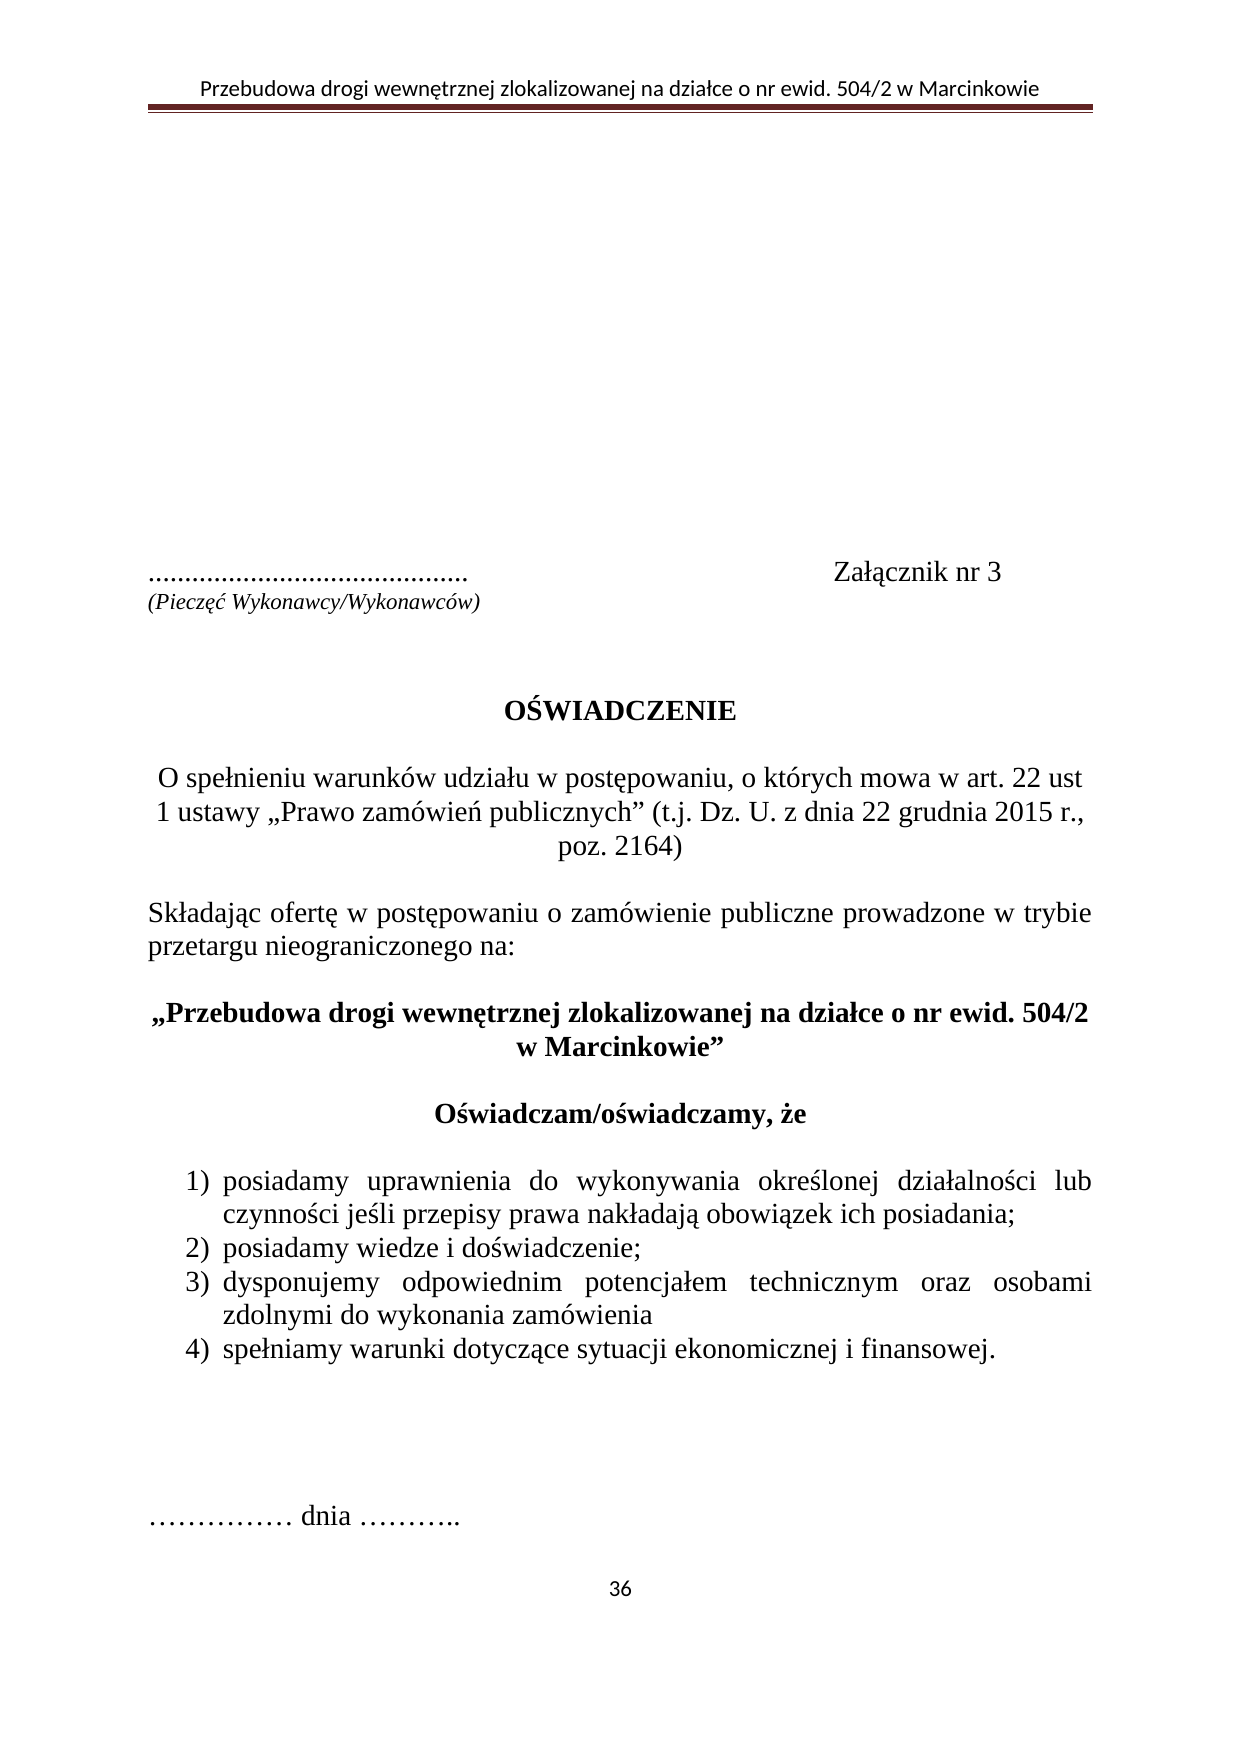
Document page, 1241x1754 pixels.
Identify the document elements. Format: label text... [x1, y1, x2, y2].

text O spełnieniu warunków udziału w postępowaniu, o których mowa w art. 22 ust 1 ustawy „Prawo zamówień publicznych” (t.j. Dz. U. z dnia 22 grudnia 2015 r., poz. 2164) [148, 761, 1093, 861]
text (Pieczęć Wykonawcy/Wykonawców) [148, 588, 1093, 614]
list dysponujemy odpowiednim potencjałem technicznym oraz osobami zdolnymi do wykonania zamówienia [185, 1264, 1093, 1331]
text Oświadczam/oświadczamy, że [148, 1096, 1093, 1129]
text OŚWIADCZENIE [148, 693, 1093, 727]
list posiadamy uprawnienia do wykonywania określonej działalności lub czynności jeśli przepisy prawa nakładają obowiązek ich posiadania; [185, 1163, 1093, 1230]
text …………… dnia ……….. [148, 1498, 1093, 1532]
text ............................................ Załącznik nr 3 [148, 554, 1093, 588]
text „Przebudowa drogi wewnętrznej zlokalizowanej na działce o nr ewid. 504/2 w Marcinkowie” [148, 995, 1093, 1062]
list spełniamy warunki dotyczące sytuacji ekonomicznej i finansowej. [185, 1331, 1093, 1364]
text Składając ofertę w postępowaniu o zamówienie publiczne prowadzone w trybie przetargu nieograniczonego na: [148, 895, 1093, 962]
list posiadamy wiedze i doświadczenie; [185, 1230, 1093, 1264]
